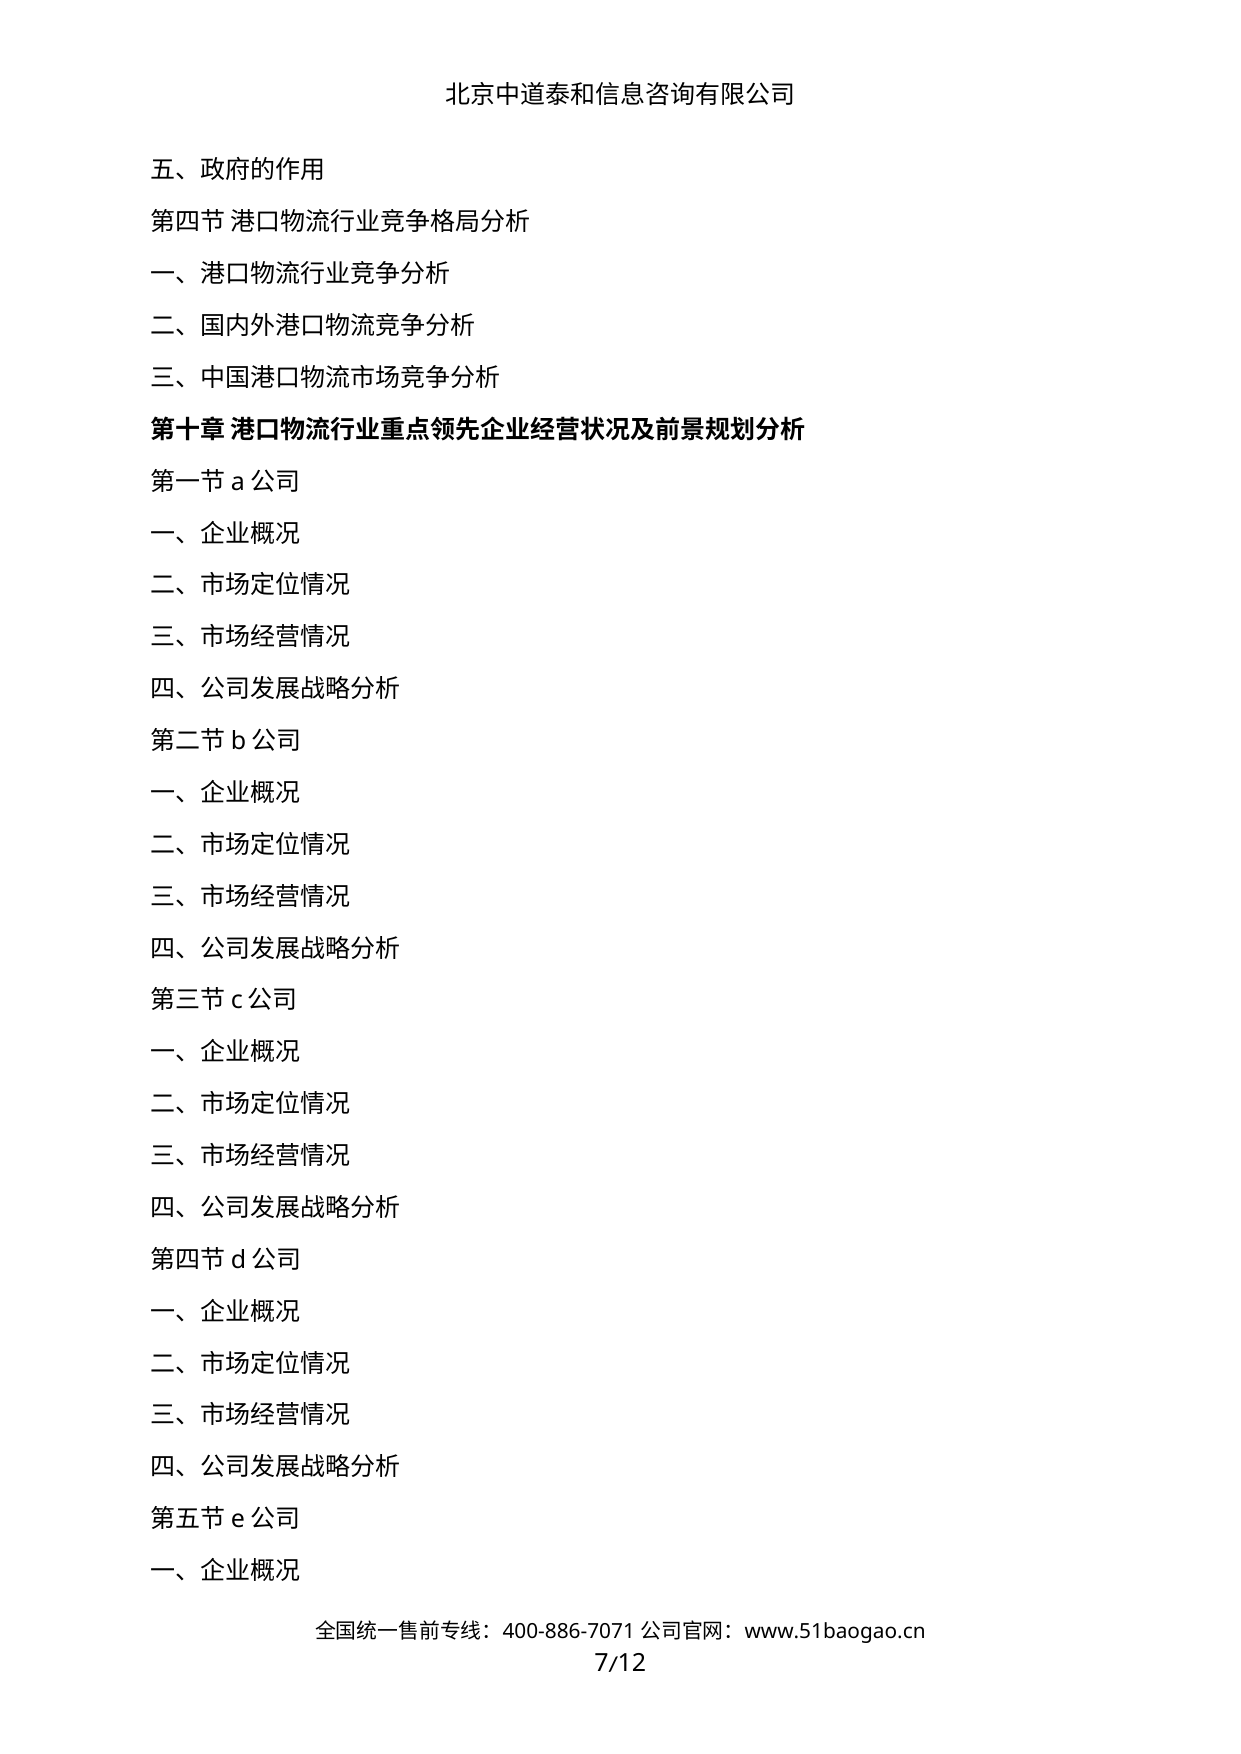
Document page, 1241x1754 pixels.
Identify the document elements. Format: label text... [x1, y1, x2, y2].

text 第四节 d公司 [150, 1239, 1090, 1276]
text 三、市场经营情况 [150, 876, 1090, 912]
text 第二节 b公司 [150, 721, 1090, 757]
text 一、企业概况 [150, 772, 1090, 809]
text 第五节 e公司 [150, 1499, 1090, 1535]
text 一、港口物流行业竞争分析 [150, 254, 1090, 290]
text 四、公司发展战略分析 [150, 1187, 1090, 1224]
text 二、市场定位情况 [150, 1343, 1090, 1379]
text 三、市场经营情况 [150, 617, 1090, 653]
text 三、市场经营情况 [150, 1395, 1090, 1431]
text 二、国内外港口物流竞争分析 [150, 306, 1090, 342]
text 第一节 a公司 [150, 461, 1090, 497]
text 四、公司发展战略分析 [150, 928, 1090, 964]
text 五、政府的作用 [150, 150, 1090, 186]
text 四、公司发展战略分析 [150, 1447, 1090, 1483]
text 一、企业概况 [150, 1551, 1090, 1587]
text 二、市场定位情况 [150, 1084, 1090, 1120]
text 一、企业概况 [150, 1032, 1090, 1068]
text 三、市场经营情况 [150, 1136, 1090, 1172]
text 一、企业概况 [150, 513, 1090, 549]
text 二、市场定位情况 [150, 565, 1090, 601]
text 第十章 港口物流行业重点领先企业经营状况及前景规划分析 [150, 409, 1090, 446]
text 四、公司发展战略分析 [150, 669, 1090, 705]
text 第三节 c公司 [150, 980, 1090, 1016]
text 三、中国港口物流市场竞争分析 [150, 357, 1090, 394]
text 二、市场定位情况 [150, 824, 1090, 861]
text 第四节 港口物流行业竞争格局分析 [150, 202, 1090, 238]
text 一、企业概况 [150, 1291, 1090, 1327]
